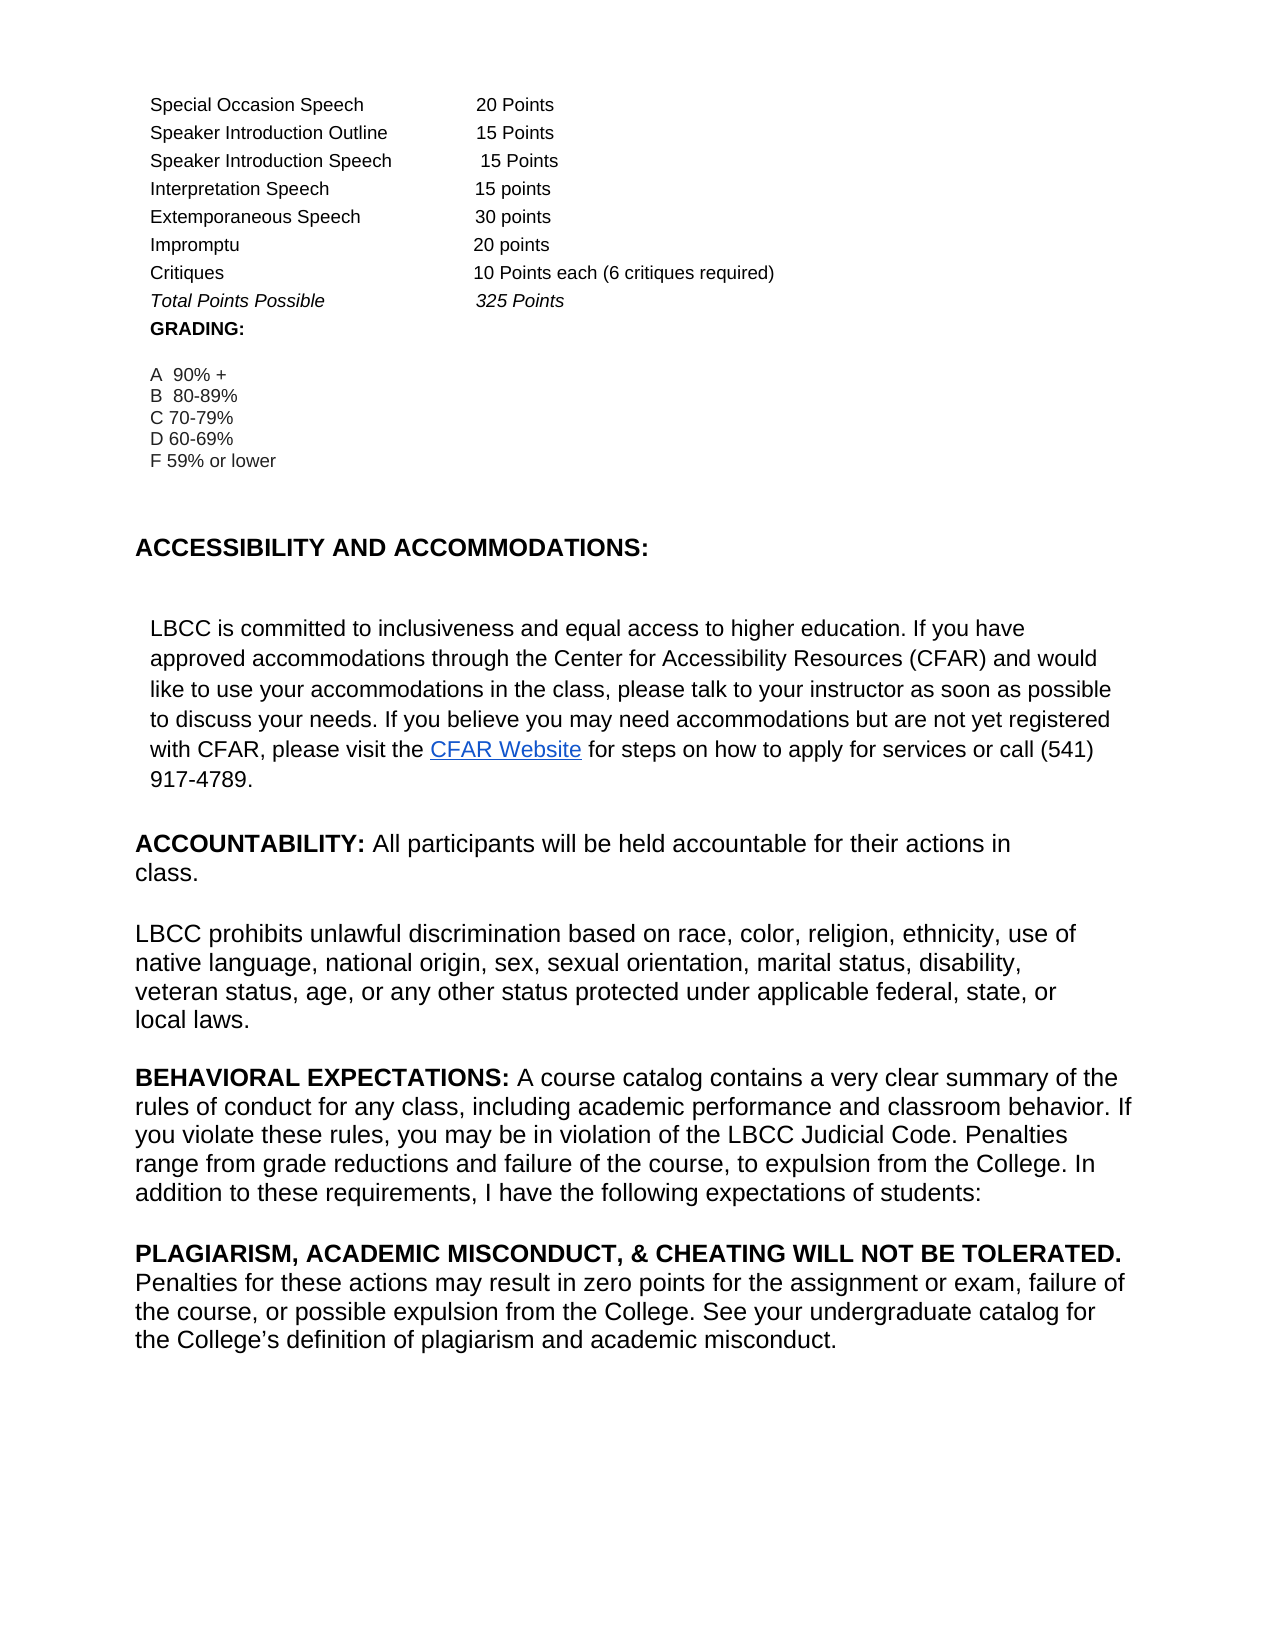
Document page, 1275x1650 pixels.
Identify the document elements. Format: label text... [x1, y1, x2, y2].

text Total Points Possible 325 Points [150, 290, 1125, 311]
text Critiques 10 Points each (6 critiques required) [150, 262, 1125, 283]
text PLAGIARISM, ACADEMIC MISCONDUCT, & CHEATING WILL NOT BE TOLERATED. Penalties for these actions may result in zero points for the assignment or exam, failure of the course, or possible expulsion from the College. See your undergraduate catalog for the College’s definition of plagiarism and academic misconduct. [135, 1239, 1137, 1354]
text Speaker Introduction Outline 15 Points [150, 122, 1125, 143]
text Interpretation Speech 15 points [150, 178, 1125, 199]
text LBCC is committed to inclusiveness and equal access to higher education. If you have approved accommodations through the Center for Accessibility Resources (CFAR) and would like to use your accommodations in the class, please talk to your instructor as soon as possible to discuss your needs. If you believe you may need accommodations but are not yet registered with CFAR, please visit the CFAR Website for steps on how to apply for services or call (541) 917-4789. [150, 615, 1125, 793]
text A 90% + [150, 363, 1125, 385]
text ACCESSIBILITY AND ACCOMMODATIONS: [135, 533, 1127, 561]
text GRADING: [150, 318, 1125, 339]
text LBCC prohibits unlawful discrimination based on race, color, religion, ethnicity, use of native language, national origin, sex, sexual orientation, marital status, disability, veteran status, age, or any other status protected under applicable federal, state, or local laws. [135, 919, 1113, 1034]
text BEHAVIORAL EXPECTATIONS: A course catalog contains a very clear summary of the rules of conduct for any class, including academic performance and classroom behavior. If you violate these rules, you may be in violation of the LBCC Judicial Code. Penalties range from grade reductions and failure of the course, to expulsion from the College. In addition to these requirements, I have the following expectations of students: [135, 1063, 1139, 1206]
text ACCOUNTABILITY: All participants will be held accountable for their actions in class. [135, 829, 1076, 886]
text Speaker Introduction Speech 15 Points [150, 150, 1125, 171]
text Special Occasion Speech 20 Points [150, 94, 1125, 115]
text D 60-69% [150, 428, 1125, 450]
text Extemporaneous Speech 30 points [150, 206, 1125, 227]
text B 80-89% [150, 385, 1125, 407]
text C 70-79% [150, 407, 1125, 428]
text F 59% or lower [150, 450, 1125, 471]
text Impromptu 20 points [150, 234, 1125, 255]
